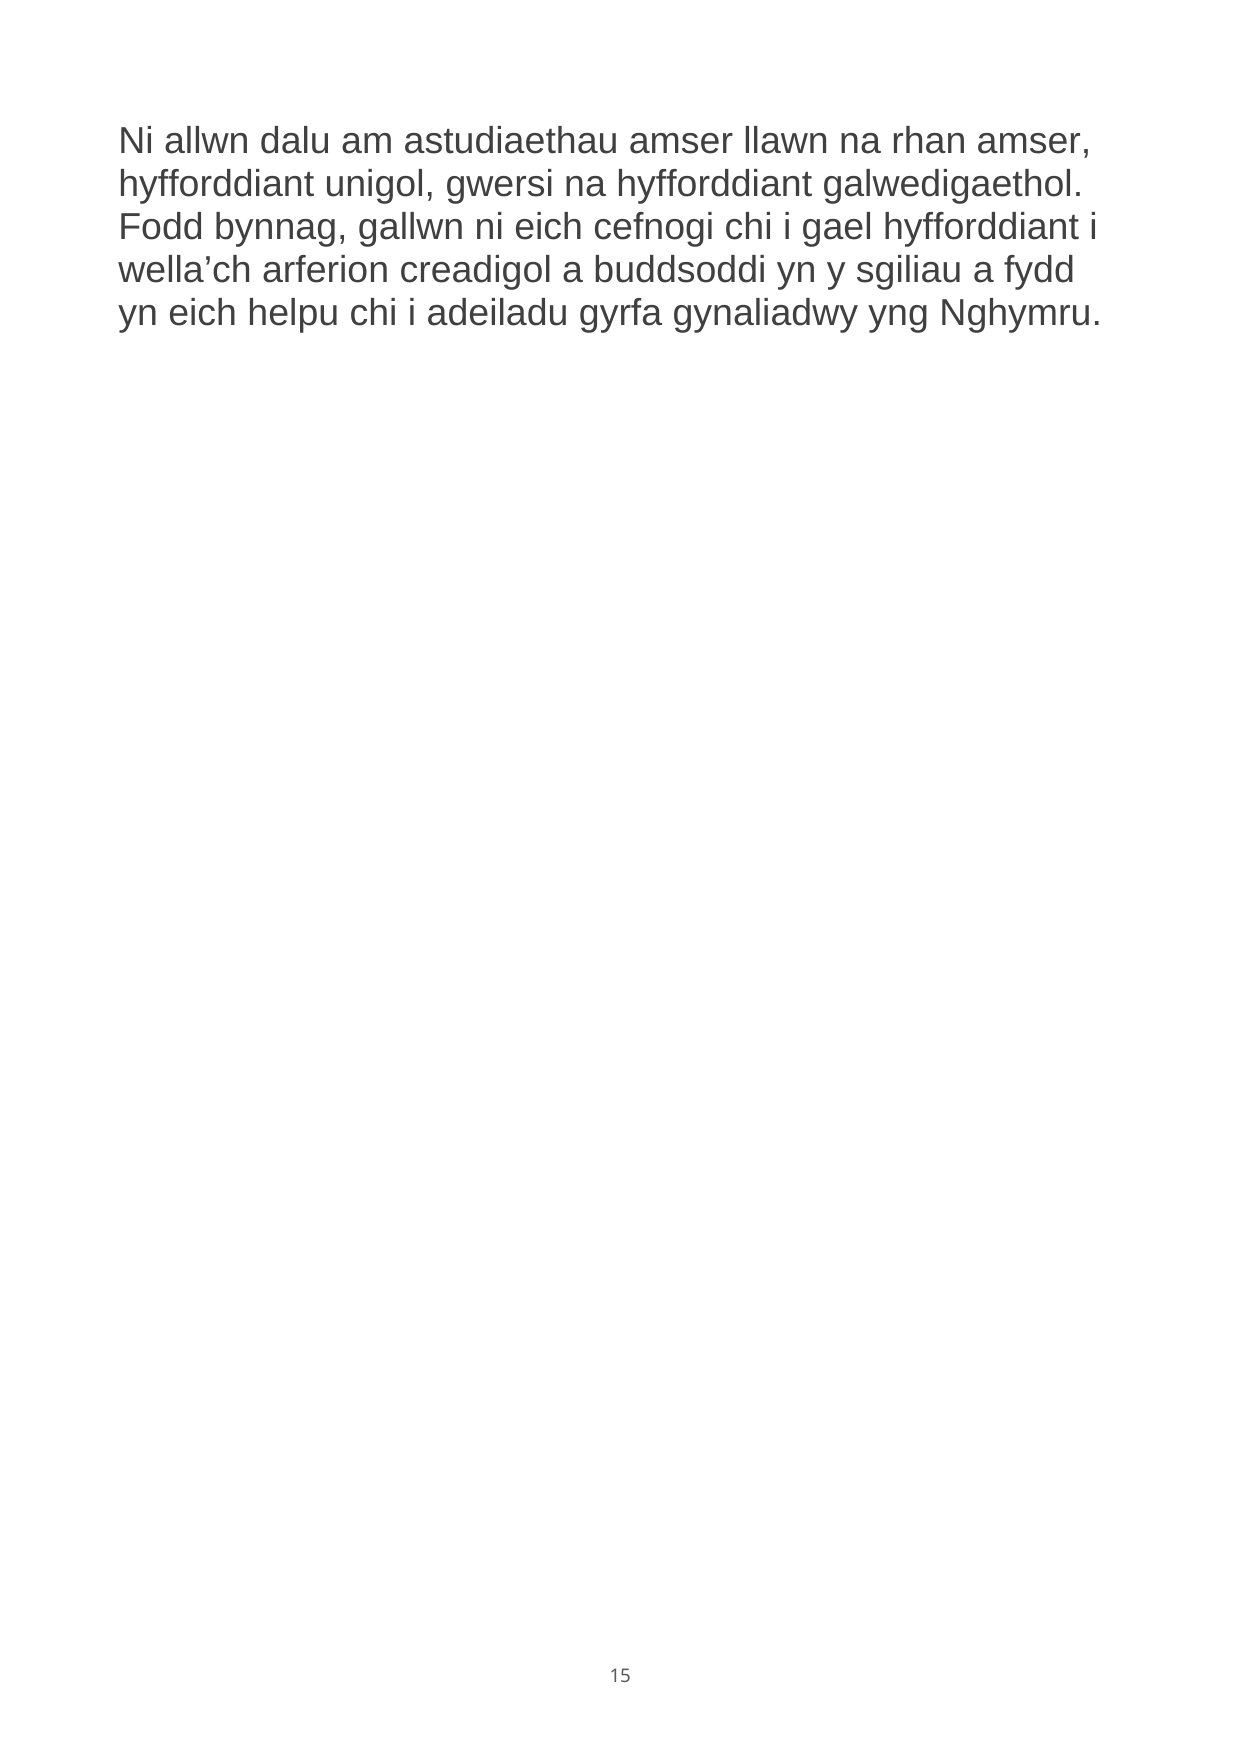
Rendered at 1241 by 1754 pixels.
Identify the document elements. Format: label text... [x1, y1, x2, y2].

text Ni allwn dalu am astudiaethau amser llawn na rhan amser, hyfforddiant unigol, gwersi na hyfforddiant galwedigaethol. Fodd bynnag, gallwn ni eich cefnogi chi i gael hyfforddiant i wella’ch arferion creadigol a buddsoddi yn y sgiliau a fydd yn eich helpu chi i adeiladu gyrfa gynaliadwy yng Nghymru. [118, 118, 1122, 334]
